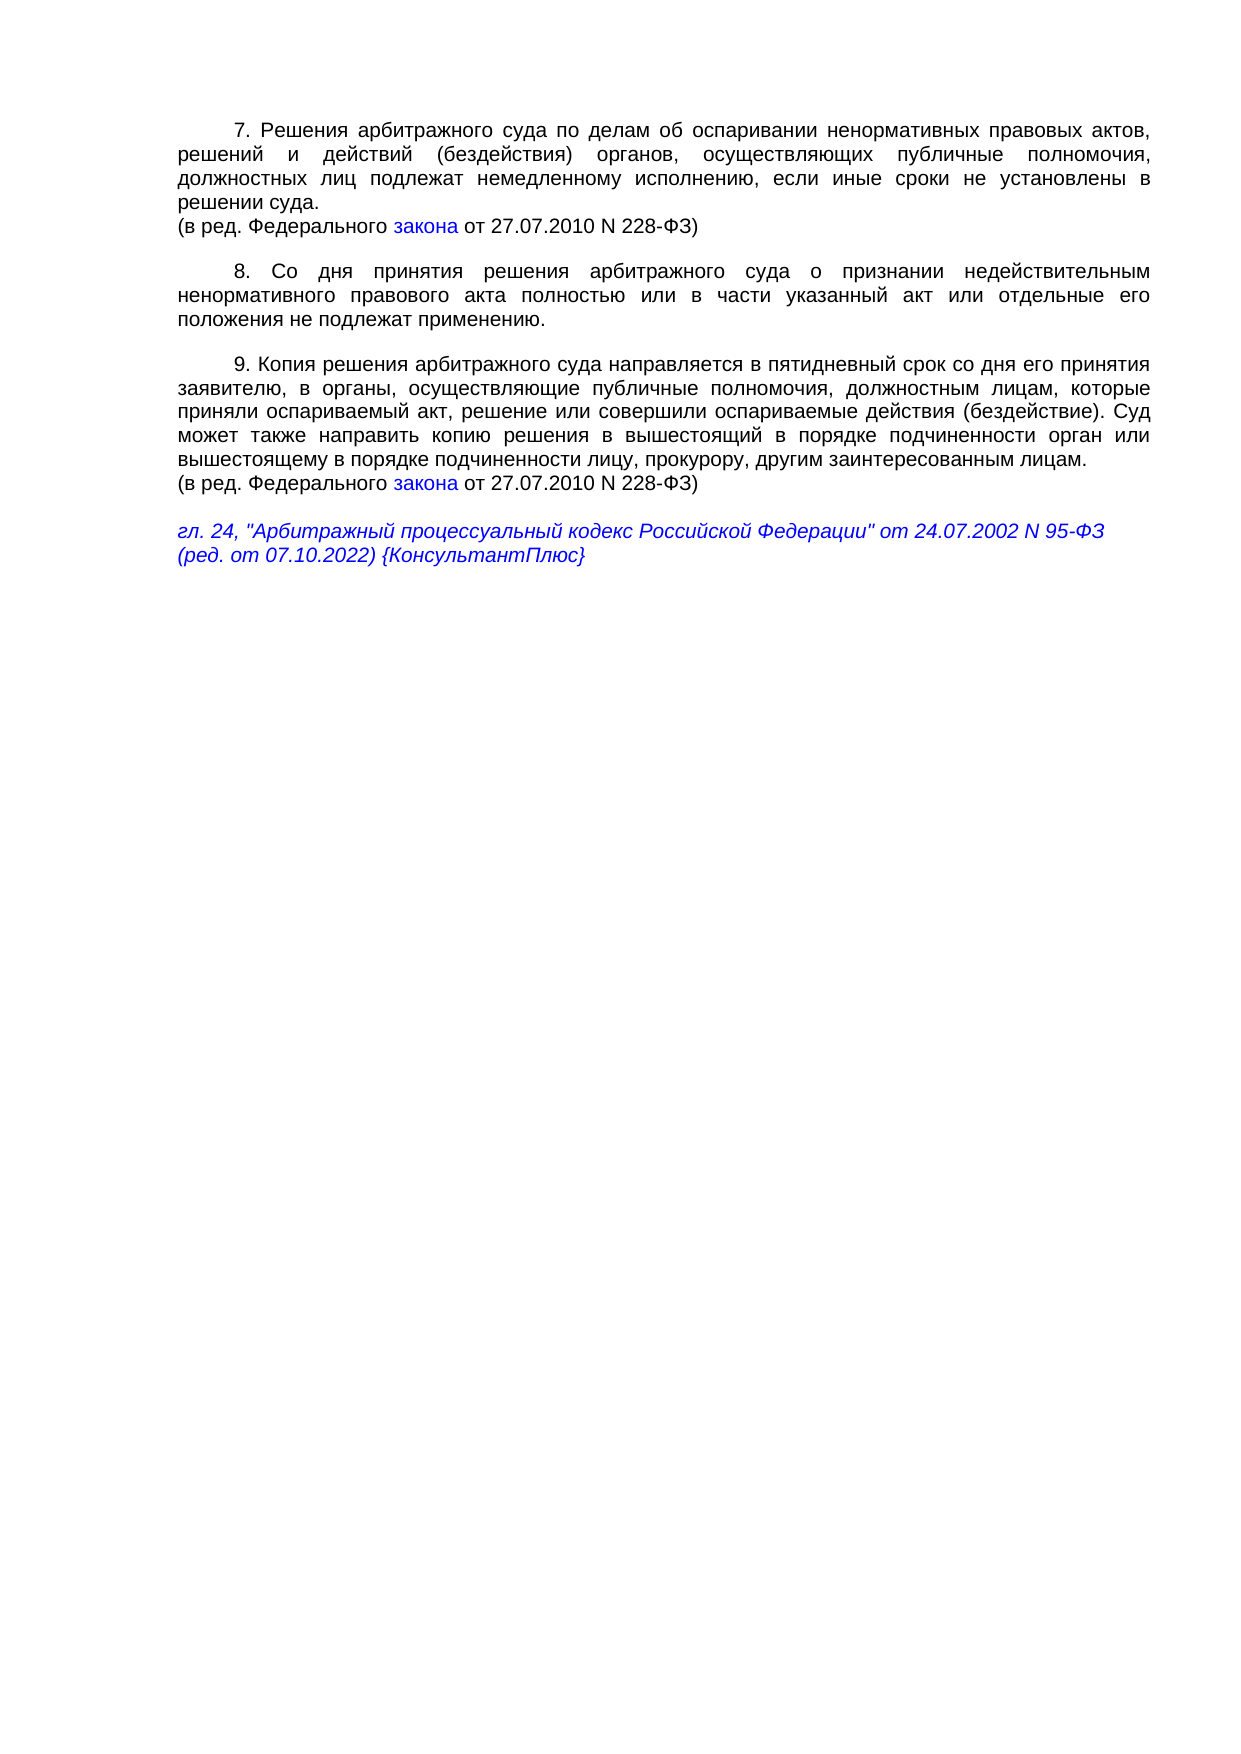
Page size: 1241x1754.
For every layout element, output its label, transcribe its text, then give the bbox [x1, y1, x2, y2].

text 8. Со дня принятия решения арбитражного суда о признании недействительным ненормативного правового акта полностью или в части указанный акт или отдельные его положения не подлежат применению. [177, 259, 1152, 331]
text (в ред. Федерального закона от 27.07.2010 N 228-ФЗ) [177, 214, 1152, 238]
text гл. 24, "Арбитражный процессуальный кодекс Российской Федерации" от 24.07.2002 N 95-ФЗ (ред. от 07.10.2022) {КонсультантПлюс} [177, 495, 1152, 567]
text (в ред. Федерального закона от 27.07.2010 N 228-ФЗ) [177, 471, 1152, 495]
text 7. Решения арбитражного суда по делам об оспаривании ненормативных правовых актов, решений и действий (бездействия) органов, осуществляющих публичные полномочия, должностных лиц подлежат немедленному исполнению, если иные сроки не установлены в решении суда. [177, 118, 1152, 214]
text 9. Копия решения арбитражного суда направляется в пятидневный срок со дня его принятия заявителю, в органы, осуществляющие публичные полномочия, должностным лицам, которые приняли оспариваемый акт, решение или совершили оспариваемые действия (бездействие). Суд может также направить копию решения в вышестоящий в порядке подчиненности орган или вышестоящему в порядке подчиненности лицу, прокурору, другим заинтересованным лицам. [177, 351, 1152, 471]
